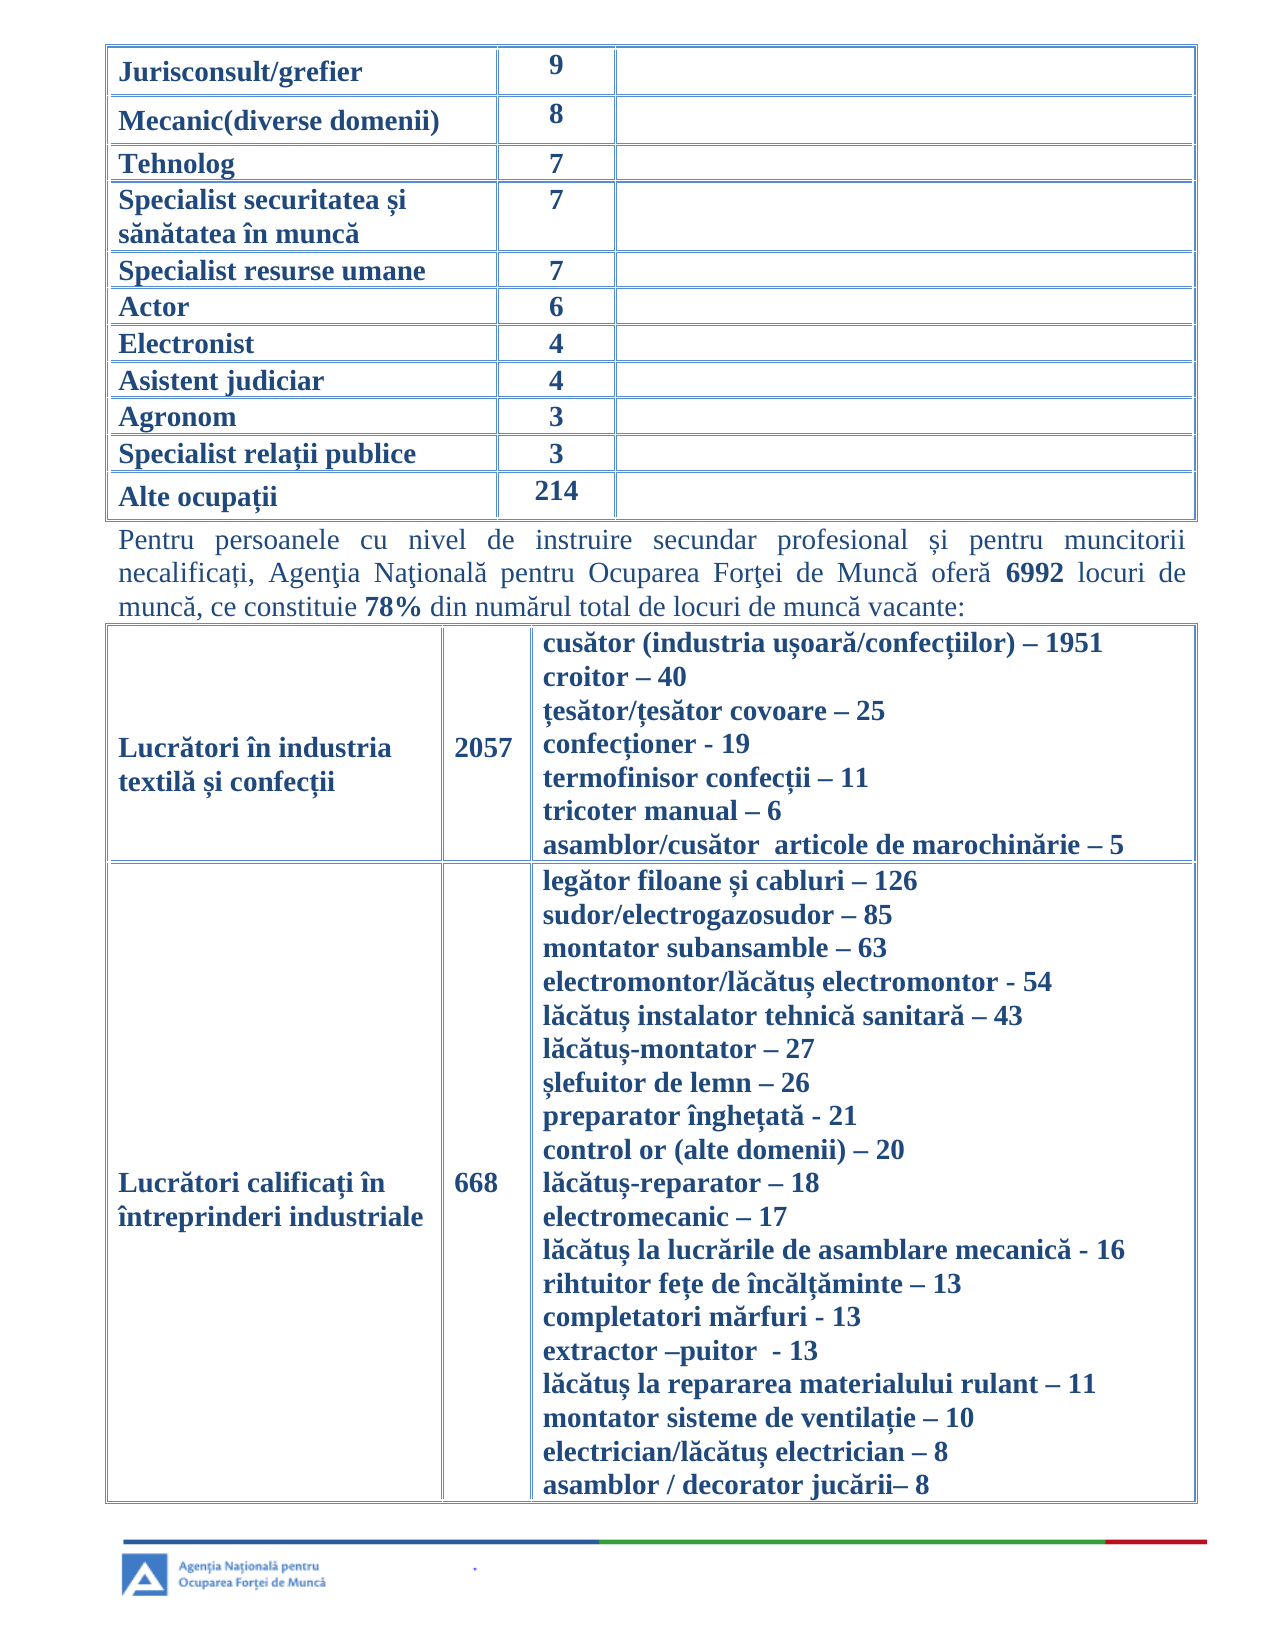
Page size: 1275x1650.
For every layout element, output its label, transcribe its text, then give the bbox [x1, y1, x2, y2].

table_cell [107, 860, 443, 1501]
table_cell [615, 179, 1196, 249]
table_cell [617, 250, 1195, 286]
table_cell 6 [499, 289, 614, 323]
table_header cusător (industria ușoară/confecțiilor) – 1951 croitor – 40 țesător/țesător covoare – 25 confecționer - 19 termofinisor confecții – 11 tricoter manual – 6 asamblor/cusător articole de marochinărie – 5 [531, 626, 1194, 860]
table_cell Specialist resurse umane [108, 250, 496, 286]
table_cell [615, 396, 1196, 433]
table_cell 7 [499, 183, 614, 249]
table_cell Alte ocupații [108, 470, 497, 519]
table_cell 8 [499, 97, 614, 143]
table_cell [617, 360, 1195, 396]
table_cell 3 [499, 436, 614, 469]
table_header Lucrători în industria textilă și confecții [108, 624, 443, 860]
table_cell 7 [499, 253, 614, 286]
table_cell Jurisconsult/grefier [108, 48, 497, 93]
table_cell [617, 94, 1195, 143]
table_cell [615, 470, 1195, 519]
table_cell [615, 433, 1196, 469]
table_cell Agronom [107, 396, 497, 433]
text Pentru persoanele cu nivel de instruire secundar profesional și pentru muncitorii necalificați, Agenţia Naţională pentru Ocuparea Forţei de Muncă oferă 6992 locuri de muncă, ce constituie 78% din numărul total de locuri de muncă vacante: [118, 522, 1186, 622]
table_cell 668 [443, 864, 531, 1501]
table_cell 3 [499, 399, 614, 433]
table_cell 4 [499, 326, 614, 359]
table_cell 214 [497, 473, 615, 519]
table_header 2057 [443, 626, 531, 860]
picture [118, 1534, 1208, 1605]
table_cell 9 [497, 47, 615, 93]
table_cell [617, 143, 1195, 179]
table_cell 7 [499, 146, 614, 179]
table_cell Specialist relații publice [107, 433, 497, 469]
table_cell 4 [499, 363, 614, 396]
table_cell Mecanic(diverse domenii) [108, 94, 496, 143]
table_cell Electronist [107, 323, 497, 359]
table_cell [615, 323, 1196, 359]
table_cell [531, 860, 1196, 1501]
table_cell [615, 47, 1194, 93]
table_cell [615, 286, 1196, 323]
table_cell Asistent judiciar [108, 360, 496, 396]
table_cell Tehnolog [108, 143, 496, 179]
table_cell Actor [107, 286, 497, 323]
table_cell Specialist securitatea și sănătatea în muncă [107, 179, 497, 249]
